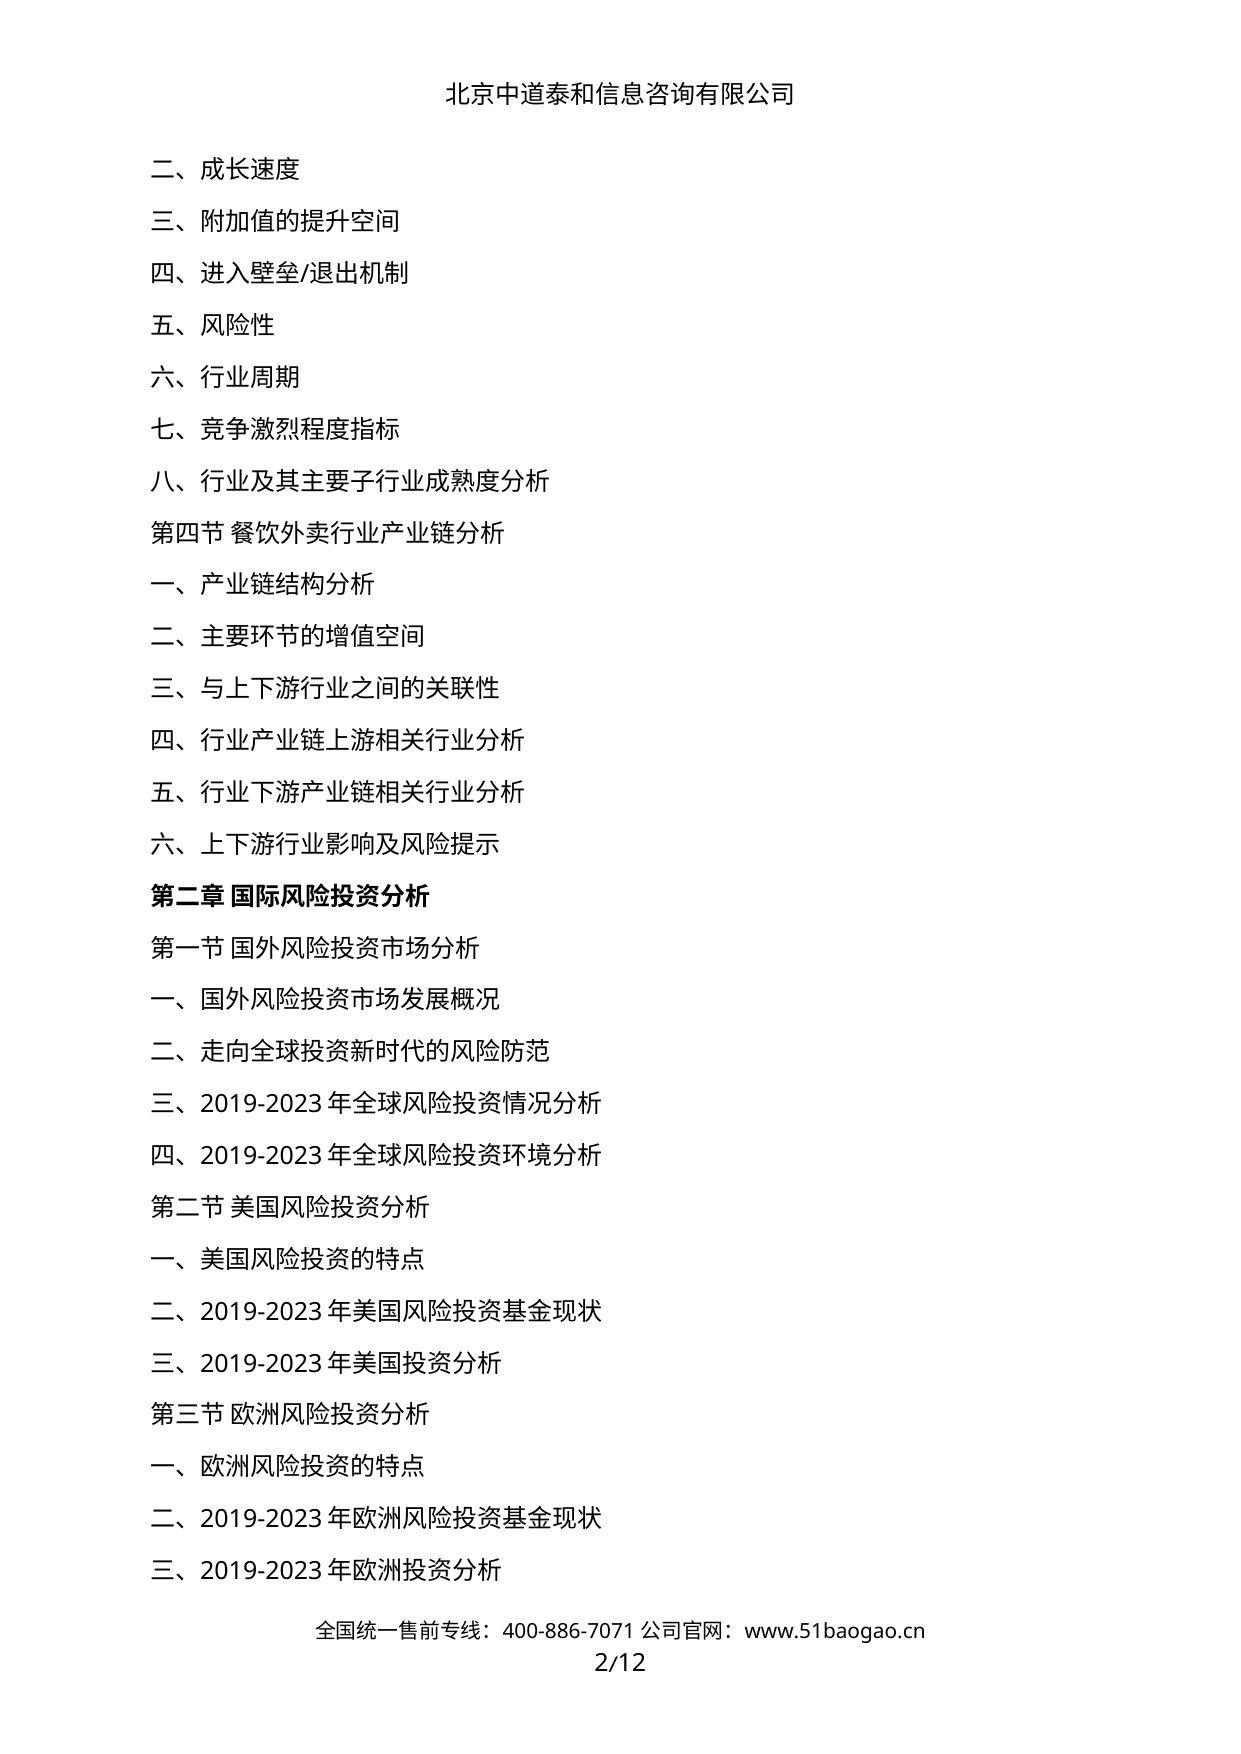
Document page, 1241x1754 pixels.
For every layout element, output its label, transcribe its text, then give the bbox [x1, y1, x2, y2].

text 八、行业及其主要子行业成熟度分析 [150, 461, 1090, 497]
text 第二节 美国风险投资分析 [150, 1187, 1090, 1224]
text 六、上下游行业影响及风险提示 [150, 824, 1090, 861]
text 三、附加值的提升空间 [150, 202, 1090, 238]
text 第三节 欧洲风险投资分析 [150, 1395, 1090, 1431]
text 二、成长速度 [150, 150, 1090, 186]
text 五、行业下游产业链相关行业分析 [150, 772, 1090, 809]
text 第一节 国外风险投资市场分析 [150, 928, 1090, 964]
text 三、2019-2023年欧洲投资分析 [150, 1551, 1090, 1587]
text 一、国外风险投资市场发展概况 [150, 980, 1090, 1016]
text 三、与上下游行业之间的关联性 [150, 669, 1090, 705]
text 一、产业链结构分析 [150, 565, 1090, 601]
text 二、主要环节的增值空间 [150, 617, 1090, 653]
text 七、竞争激烈程度指标 [150, 409, 1090, 446]
text 三、2019-2023年全球风险投资情况分析 [150, 1084, 1090, 1120]
text 第二章 国际风险投资分析 [150, 876, 1090, 912]
text 四、2019-2023年全球风险投资环境分析 [150, 1136, 1090, 1172]
text 四、行业产业链上游相关行业分析 [150, 721, 1090, 757]
text 一、欧洲风险投资的特点 [150, 1447, 1090, 1483]
text 二、2019-2023年欧洲风险投资基金现状 [150, 1499, 1090, 1535]
text 第四节 餐饮外卖行业产业链分析 [150, 513, 1090, 549]
text 六、行业周期 [150, 357, 1090, 394]
text 二、2019-2023年美国风险投资基金现状 [150, 1291, 1090, 1327]
text 一、美国风险投资的特点 [150, 1239, 1090, 1276]
text 三、2019-2023年美国投资分析 [150, 1343, 1090, 1379]
text 五、风险性 [150, 306, 1090, 342]
text 四、进入壁垒/退出机制 [150, 254, 1090, 290]
text 二、走向全球投资新时代的风险防范 [150, 1032, 1090, 1068]
